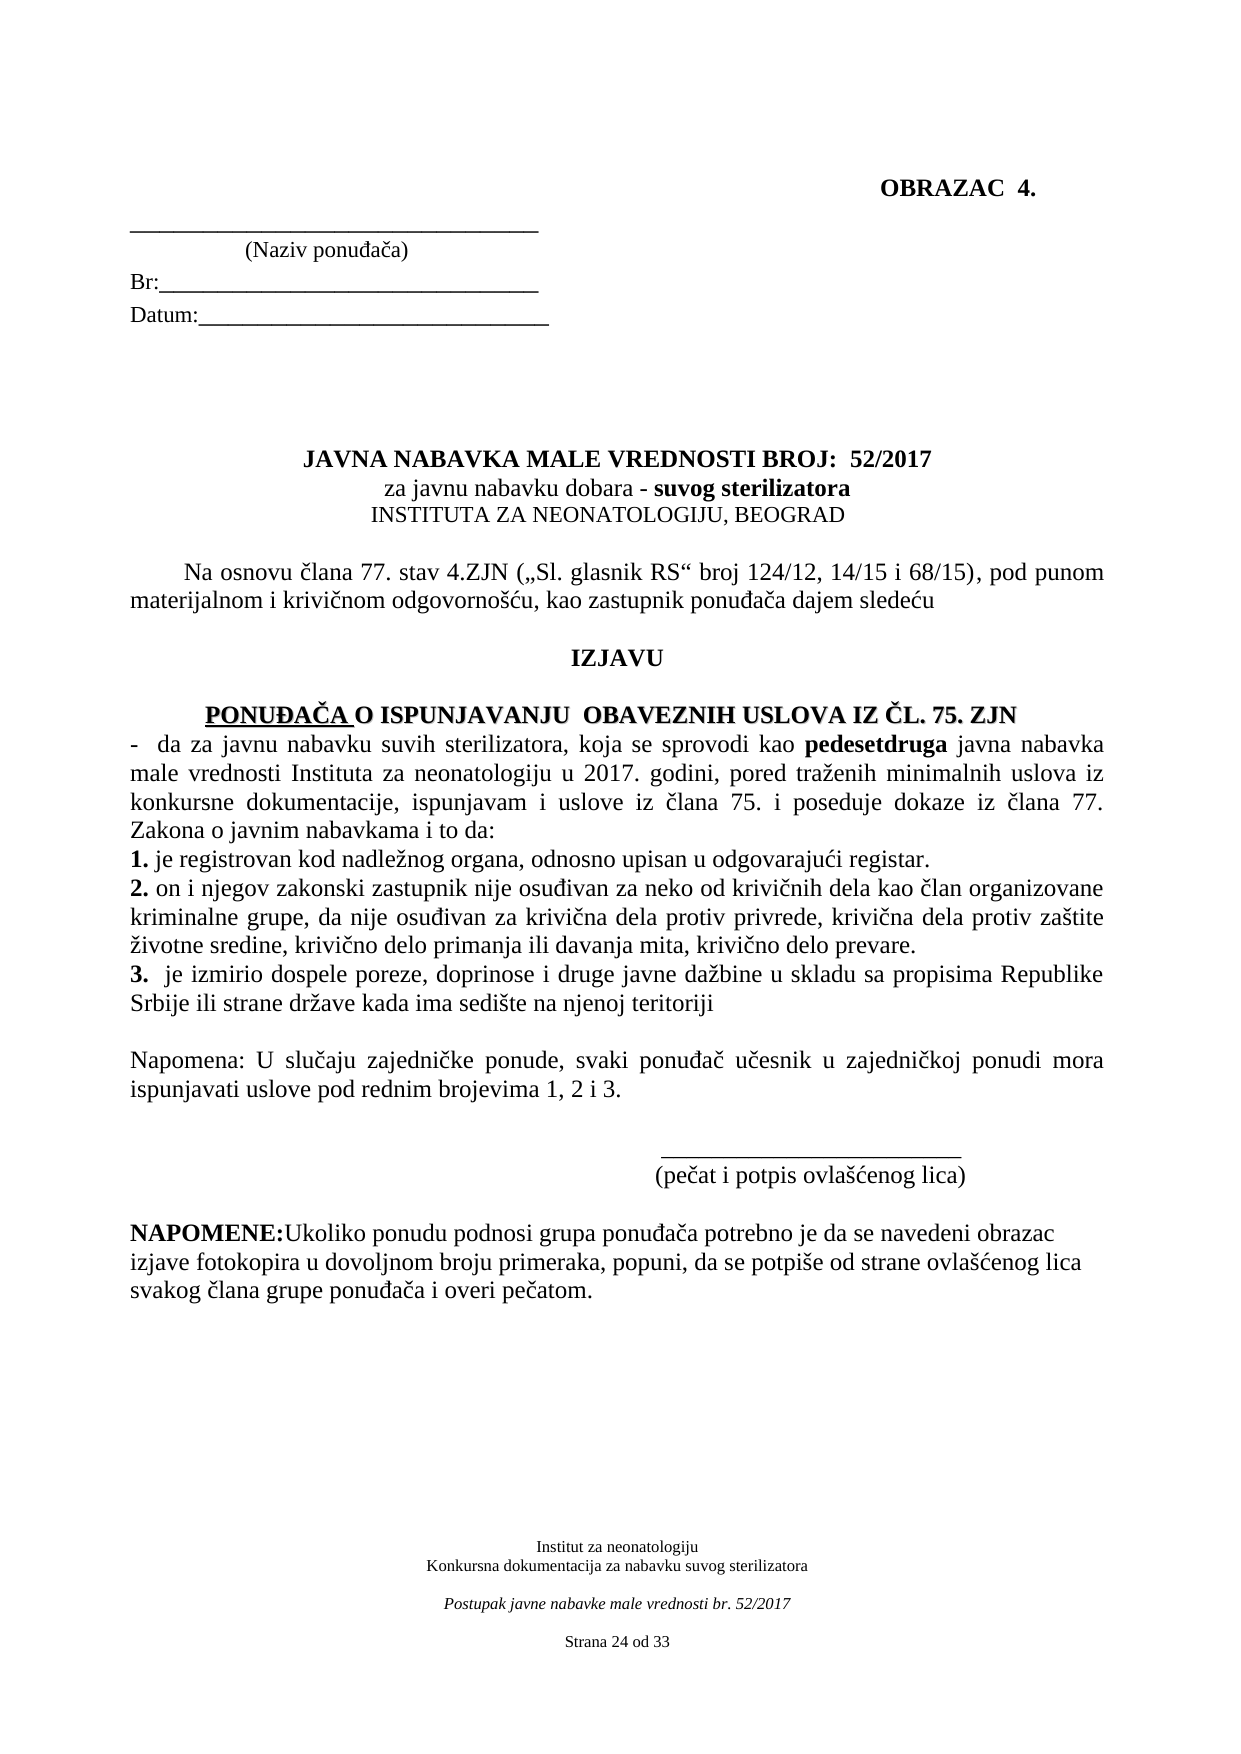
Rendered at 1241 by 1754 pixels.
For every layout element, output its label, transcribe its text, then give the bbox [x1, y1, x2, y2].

text NAPOMENE:Ukoliko ponudu podnosi grupa ponuđača potrebno je da se navedeni obrazac izjave fotokopira u dovoljnom broju primeraka, popuni, da se potpiše od strane ovlašćenog lica svakog člana grupe ponuđača i overi pečatom. [130, 1218, 1104, 1304]
text za javnu nabavku dobara - suvog sterilizatora [130, 473, 1104, 502]
text IZJAVU [130, 643, 1104, 672]
text 1. je registrovan kod nadležnog organa, odnosno upisan u odgovarajući registar. [130, 844, 1104, 873]
text ________________________ [580, 1132, 1104, 1160]
text (Naziv ponuđača) [130, 236, 1104, 262]
text 3. je izmirio dospele poreze, doprinose i druge javne dažbine u skladu sa propisima Republike Srbije ili strane države kada ima sedište na njenoj teritoriji [130, 959, 1104, 1017]
text Napomena: U slučaju zajedničke ponude, svaki ponuđač učesnik u zajedničkoj ponudi mora ispunjavati uslove pod rednim brojevima 1, 2 i 3. [130, 1045, 1104, 1103]
text 2. on i njegov zakonski zastupnik nije osuđivan za neko od krivičnih dela kao član organizovane kriminalne grupe, da nije osuđivan za krivična dela protiv privrede, krivična dela protiv zaštite životne sredine, krivično delo primanja ili davanja mita, krivično delo prevare. [130, 873, 1104, 959]
text PONUĐAČA O ISPUNJAVANJU OBAVEZNIH USLOVA IZ ČL. 75. ZJN [130, 700, 1104, 729]
text JAVNA NABAVKA MALE VREDNOSTI BROJ: 52/2017 [130, 444, 1104, 473]
text Br:__________________________ [130, 262, 1104, 296]
text INSTITUTA ZA NEONATOLOGIJU, BEOGRAD [130, 502, 1104, 528]
text Datum:________________________ [130, 296, 1104, 329]
text OBRAZAC 4. [130, 173, 1104, 202]
text Na osnovu člana 77. stav 4.ZJN („Sl. glasnik RS“ broj 124/12, 14/15 i 68/15), pod punom materijalnom i krivičnom odgovornošću, kao zastupnik ponuđača dajem sledeću [130, 557, 1104, 614]
text - da za javnu nabavku suvih sterilizatora, koja se sprovodi kao pedesetdruga javna nabavka male vrednosti Instituta za neonatologiju u 2017. godini, pored traženih minimalnih uslova iz konkursne dokumentacije, ispunjavam i uslove iz člana 75. i poseduje dokaze iz člana 77. Zakona o javnim nabavkama i to da: [130, 729, 1104, 844]
text ____________________________ [130, 202, 1104, 236]
text (pečat i potpis ovlašćenog lica) [580, 1160, 1104, 1189]
